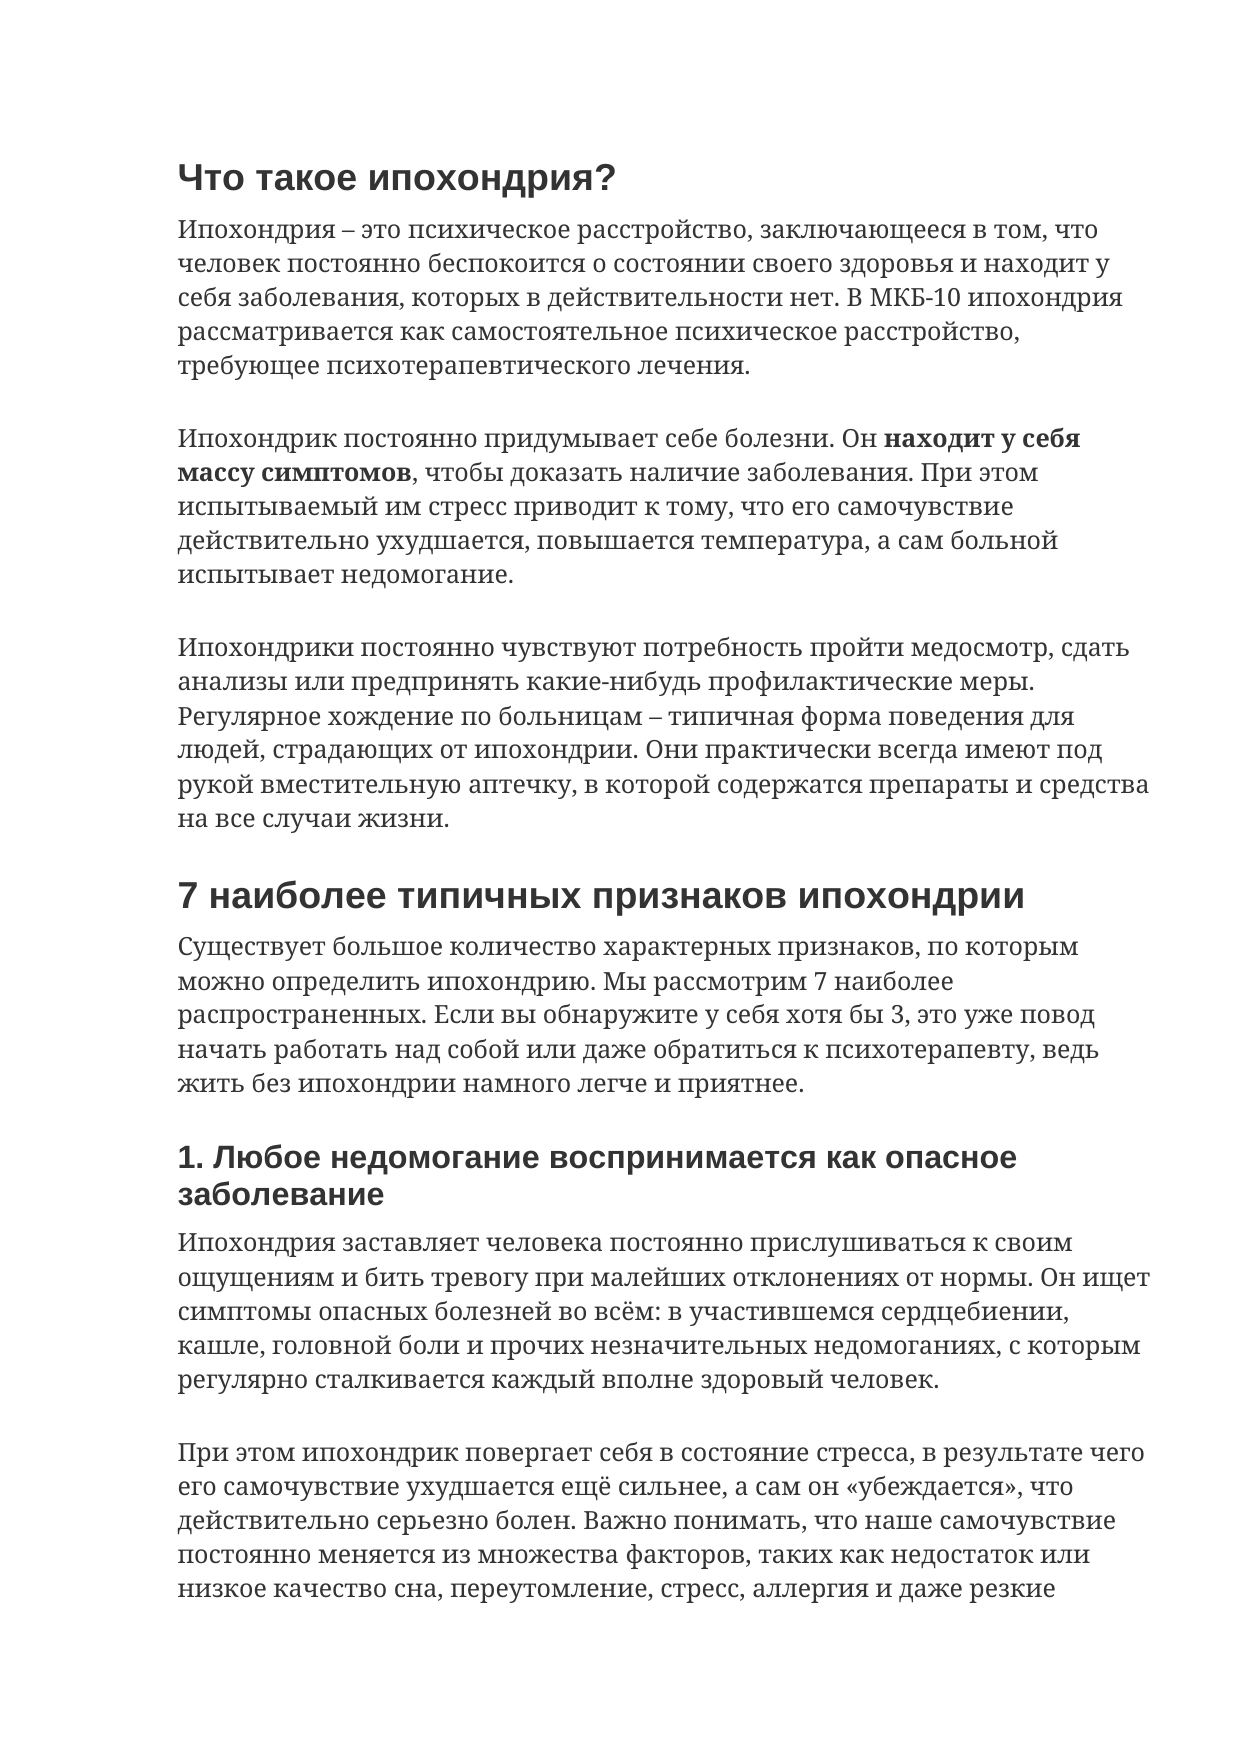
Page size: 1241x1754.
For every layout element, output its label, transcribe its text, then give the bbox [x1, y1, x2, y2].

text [177, 1434, 1152, 1605]
text Существует большое количество характерных признаков, по которым можно определить ипохондрию. Мы рассмотрим 7 наиболее распространенных. Если вы обнаружите у себя хотя бы 3, это уже повод начать работать над собой или даже обратиться к психотерапевту, ведь жить без ипохондрии намного легче и приятнее. [177, 929, 1152, 1099]
text Ипохондрия – это психическое расстройство, заключающееся в том, что человек постоянно беспокоится о состоянии своего здоровья и находит у себя заболевания, которых в действительности нет. В МКБ-10 ипохондрия рассматривается как самостоятельное психическое расстройство, требующее психотерапевтического лечения. [177, 211, 1152, 382]
text 1. Любое недомогание воспринимается как опасное заболевание [177, 1138, 1152, 1213]
text 7 наиболее типичных признаков ипохондрии [177, 873, 1152, 917]
text Ипохондрия заставляет человека постоянно прислушиваться к своим ощущениям и бить тревогу при малейших отклонениях от нормы. Он ищет симптомы опасных болезней во всём: в участившемся сердцебиении, кашле, головной боли и прочих незначительных недомоганиях, с которым регулярно сталкивается каждый вполне здоровый человек. [177, 1225, 1152, 1395]
text Ипохондрик постоянно придумывает себе болезни. Он находит у себя массу симптомов, чтобы доказать наличие заболевания. При этом испытываемый им стресс приводит к тому, что его самочувствие действительно ухудшается, повышается температура, а сам больной испытывает недомогание. [177, 421, 1152, 591]
text Что такое ипохондрия? [177, 156, 1152, 199]
text Ипохондрики постоянно чувствуют потребность пройти медосмотр, сдать анализы или предпринять какие-нибудь профилактические меры. Регулярное хождение по больницам – типичная форма поведения для людей, страдающих от ипохондрии. Они практически всегда имеют под рукой вместительную аптечку, в которой содержатся препараты и средства на все случаи жизни. [177, 630, 1152, 834]
